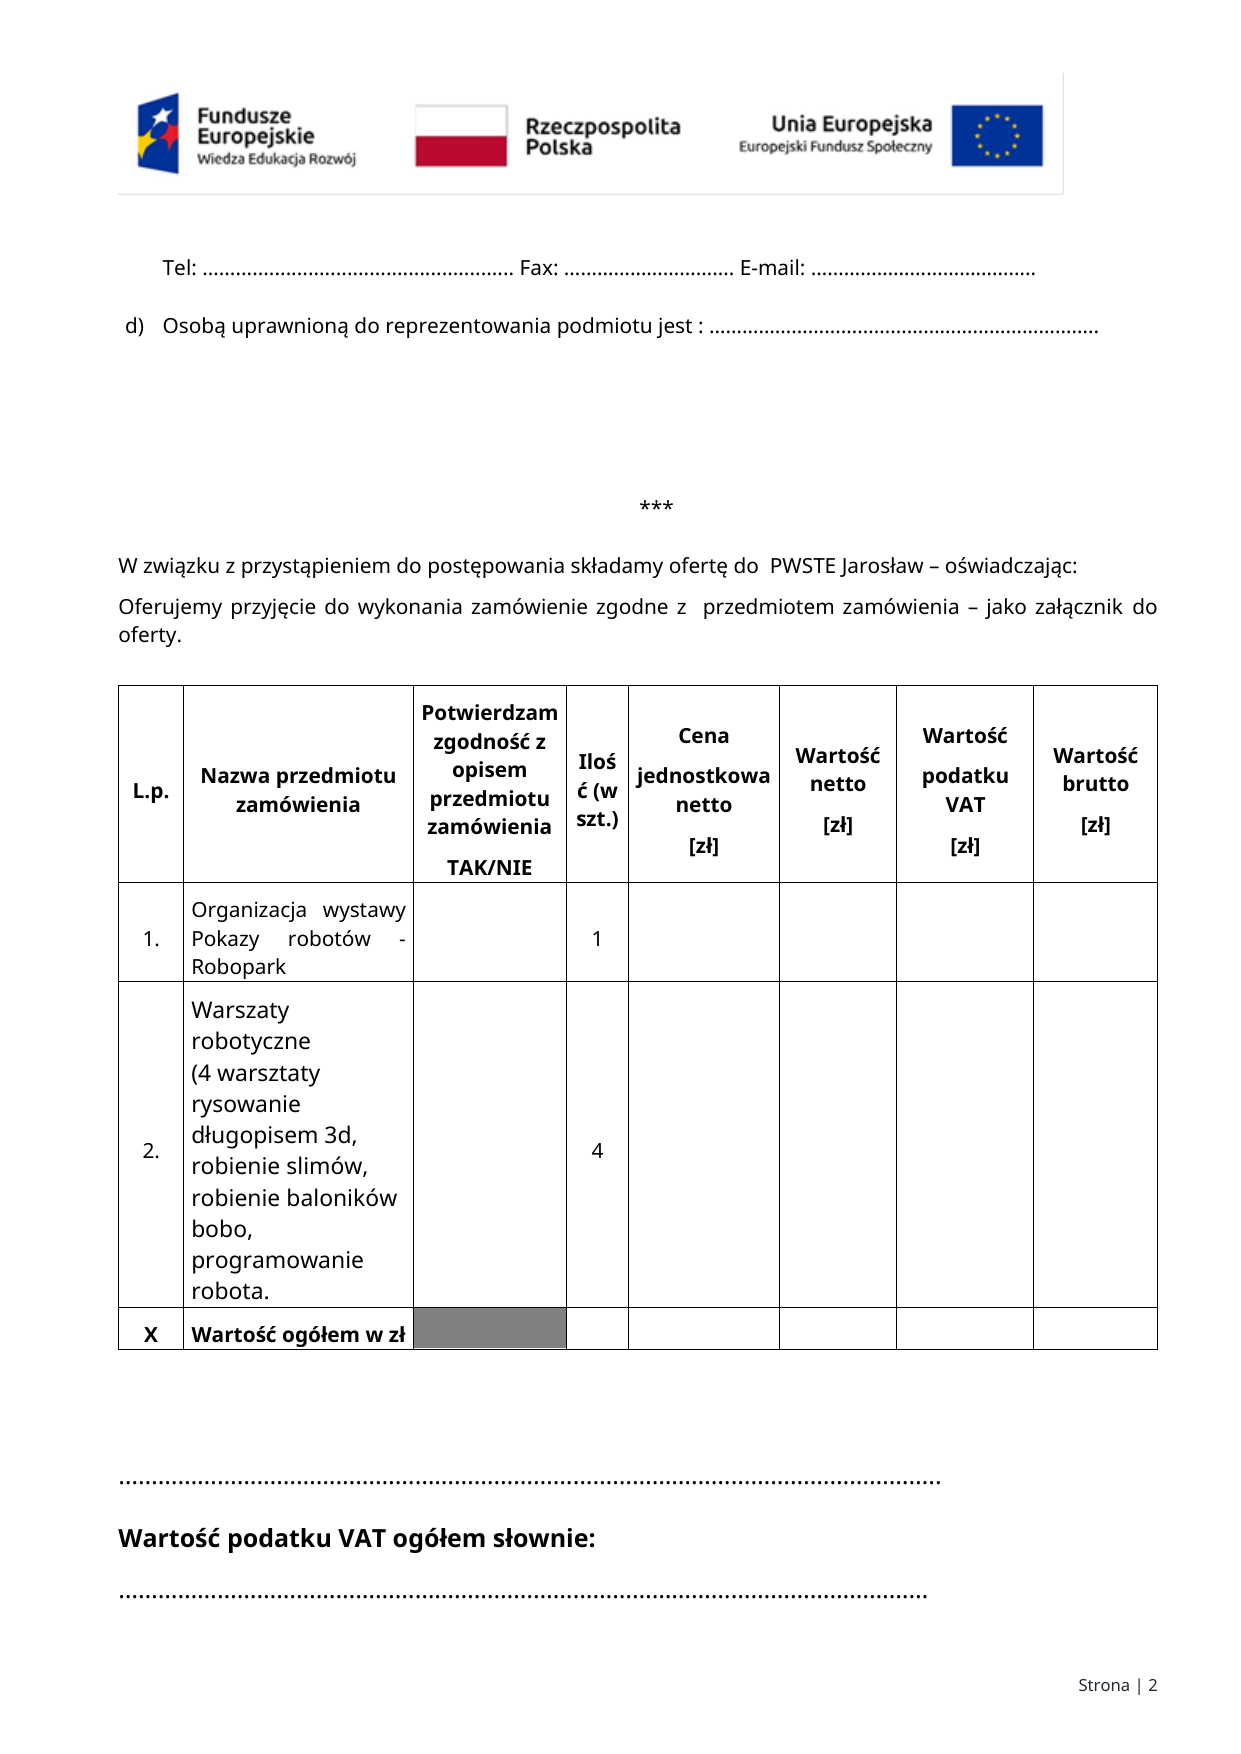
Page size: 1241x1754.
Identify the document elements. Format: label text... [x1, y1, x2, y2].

table_cell Organizacja wystawy Pokazy robotów - Robopark [184, 883, 413, 981]
text Oferujemy przyjęcie do wykonania zamówienie zgodne z przedmiotem zamówienia – jako załącznik do oferty. [118, 592, 1157, 649]
table_header Wartość brutto [zł] [1034, 686, 1157, 882]
text …………………………………………………………………………………………………………… [118, 1572, 1157, 1606]
table_cell [1034, 1308, 1157, 1348]
table_cell 4 [567, 982, 628, 1307]
text Tel: …..................................................... Fax: …………………………. E-mail: ………………………………….. [162, 253, 1157, 282]
text W związku z przystąpieniem do postępowania składamy ofertę do PWSTE Jarosław – oświadczając: [118, 551, 1157, 580]
table_cell [1034, 982, 1157, 1307]
table_cell [897, 883, 1033, 981]
table_cell [780, 883, 896, 981]
table_cell [780, 982, 896, 1307]
table_cell [897, 1308, 1033, 1348]
table_header Potwierdzam zgodność z opisem przedmiotu zamówienia TAK/NIE [414, 686, 566, 882]
text Wartość podatku VAT ogółem słownie: [118, 1521, 1157, 1555]
table_cell [629, 883, 779, 981]
table_header Cena jednostkowa netto [zł] [629, 686, 779, 882]
table_cell Warszaty robotyczne (4 warsztaty rysowanie długopisem 3d, robienie slimów, robienie baloników bobo, programowanie robota. [184, 982, 413, 1307]
table_cell Wartość ogółem w zł [184, 1308, 413, 1348]
table_cell [629, 1308, 779, 1348]
table_cell 1. [119, 883, 183, 981]
table_cell [629, 982, 779, 1307]
text *** [125, 494, 1188, 522]
text …………………………………………………………………………………………………………….. [118, 1457, 1157, 1491]
table_header L.p. [119, 686, 183, 882]
table_header Wartość netto [zł] [780, 686, 896, 882]
table_cell [567, 1308, 628, 1348]
table_cell [414, 982, 566, 1307]
table_header Ilość (w szt.) [567, 686, 628, 882]
list Osobą uprawnioną do reprezentowania podmiotu jest : …………………………………………………………….. [125, 311, 1188, 339]
table_cell X [119, 1308, 183, 1348]
table_header Wartość podatku VAT [zł] [897, 686, 1033, 882]
table_cell [414, 1308, 566, 1348]
picture [118, 73, 1065, 196]
table_cell [1034, 883, 1157, 981]
table_cell [897, 982, 1033, 1307]
table_cell [780, 1308, 896, 1348]
table_header Nazwa przedmiotu zamówienia [184, 686, 413, 882]
table_cell 2. [119, 982, 183, 1307]
table_cell [414, 883, 566, 981]
table_cell 1 [567, 883, 628, 981]
